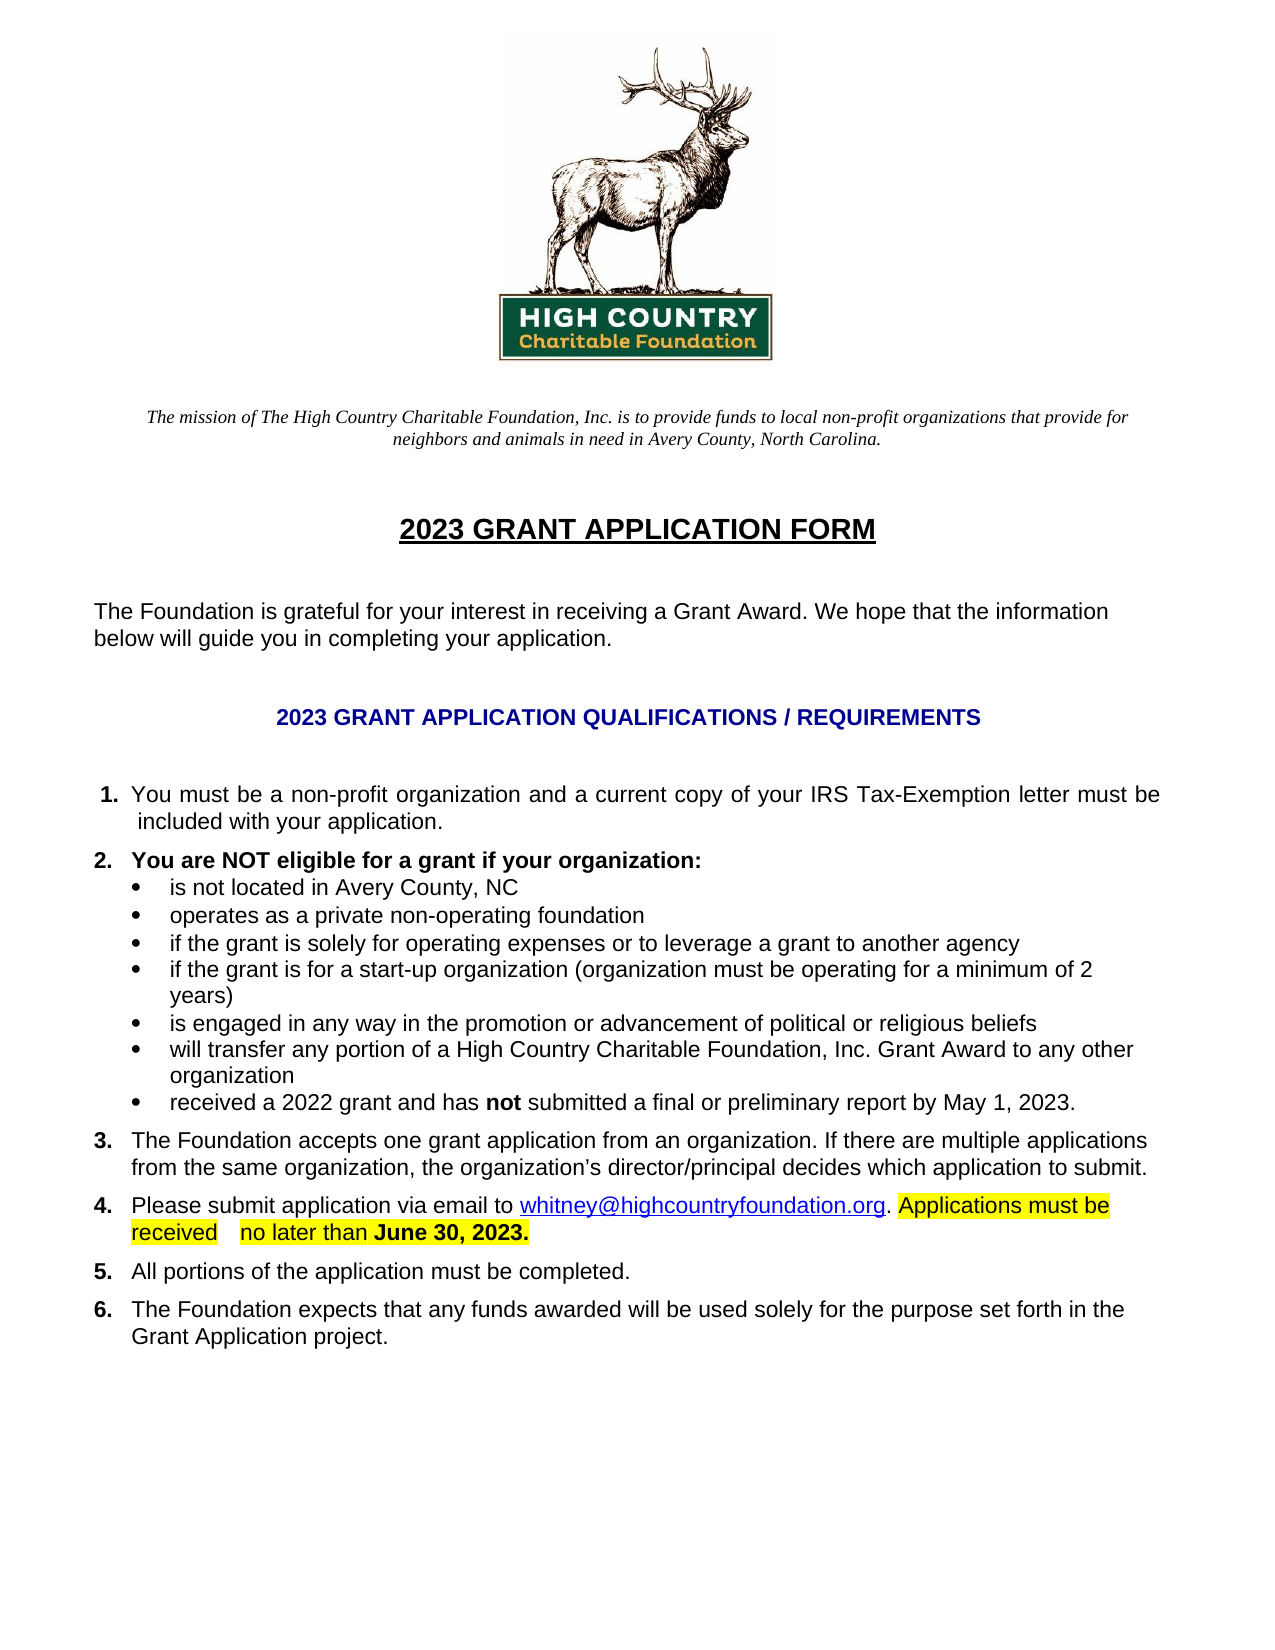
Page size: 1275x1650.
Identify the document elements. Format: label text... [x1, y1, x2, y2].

list operates as a private non-operating foundation [132, 901, 1185, 929]
list The Foundation expects that any funds awarded will be used solely for the purpose set forth in the Grant Application project. [94, 1296, 1126, 1349]
list is not located in Avery County, NC [132, 873, 1185, 901]
list is engaged in any way in the promotion or advancement of political or religious beliefs [132, 1009, 1185, 1037]
subtitle You are NOT eligible for a grant if your organization: [94, 847, 1185, 873]
list You must be a non-profit organization and a current copy of your IRS Tax-Exemption letter must be included with your application. [100, 781, 1163, 834]
list The Foundation accepts one grant application from an organization. If there are multiple applications from the same organization, the organization’s director/principal decides which application to submit. [94, 1127, 1148, 1180]
list if the grant is solely for operating expenses or to leverage a grant to another agency [132, 929, 1185, 957]
text The mission of The High Country Charitable Foundation, Inc. is to provide funds to local non-profit organizations that provide for neighbors and animals in need in Avery County, North Carolina. [116, 406, 1160, 449]
list Please submit application via email to whitney@highcountryfoundation.org. Applications must be received no later than June 30, 2023. [94, 1192, 1160, 1245]
list if the grant is for a start-up organization (organization must be operating for a minimum of 2 years) [132, 957, 1093, 1009]
subtitle 2023 GRANT APPLICATION QUALIFICATIONS / REQUIREMENTS [98, 703, 1159, 730]
list All portions of the application must be completed. [94, 1258, 1185, 1284]
list received a 2022 grant and has not submitted a final or preliminary report by May 1, 2023. [132, 1088, 1185, 1115]
list will transfer any portion of a High Country Charitable Foundation, Inc. Grant Award to any other organization [132, 1037, 1134, 1088]
title 2023 GRANT APPLICATION FORM [116, 512, 1159, 546]
picture [496, 35, 779, 366]
text The Foundation is grateful for your interest in receiving a Grant Award. We hope that the information below will guide you in completing your application. [94, 598, 1111, 651]
